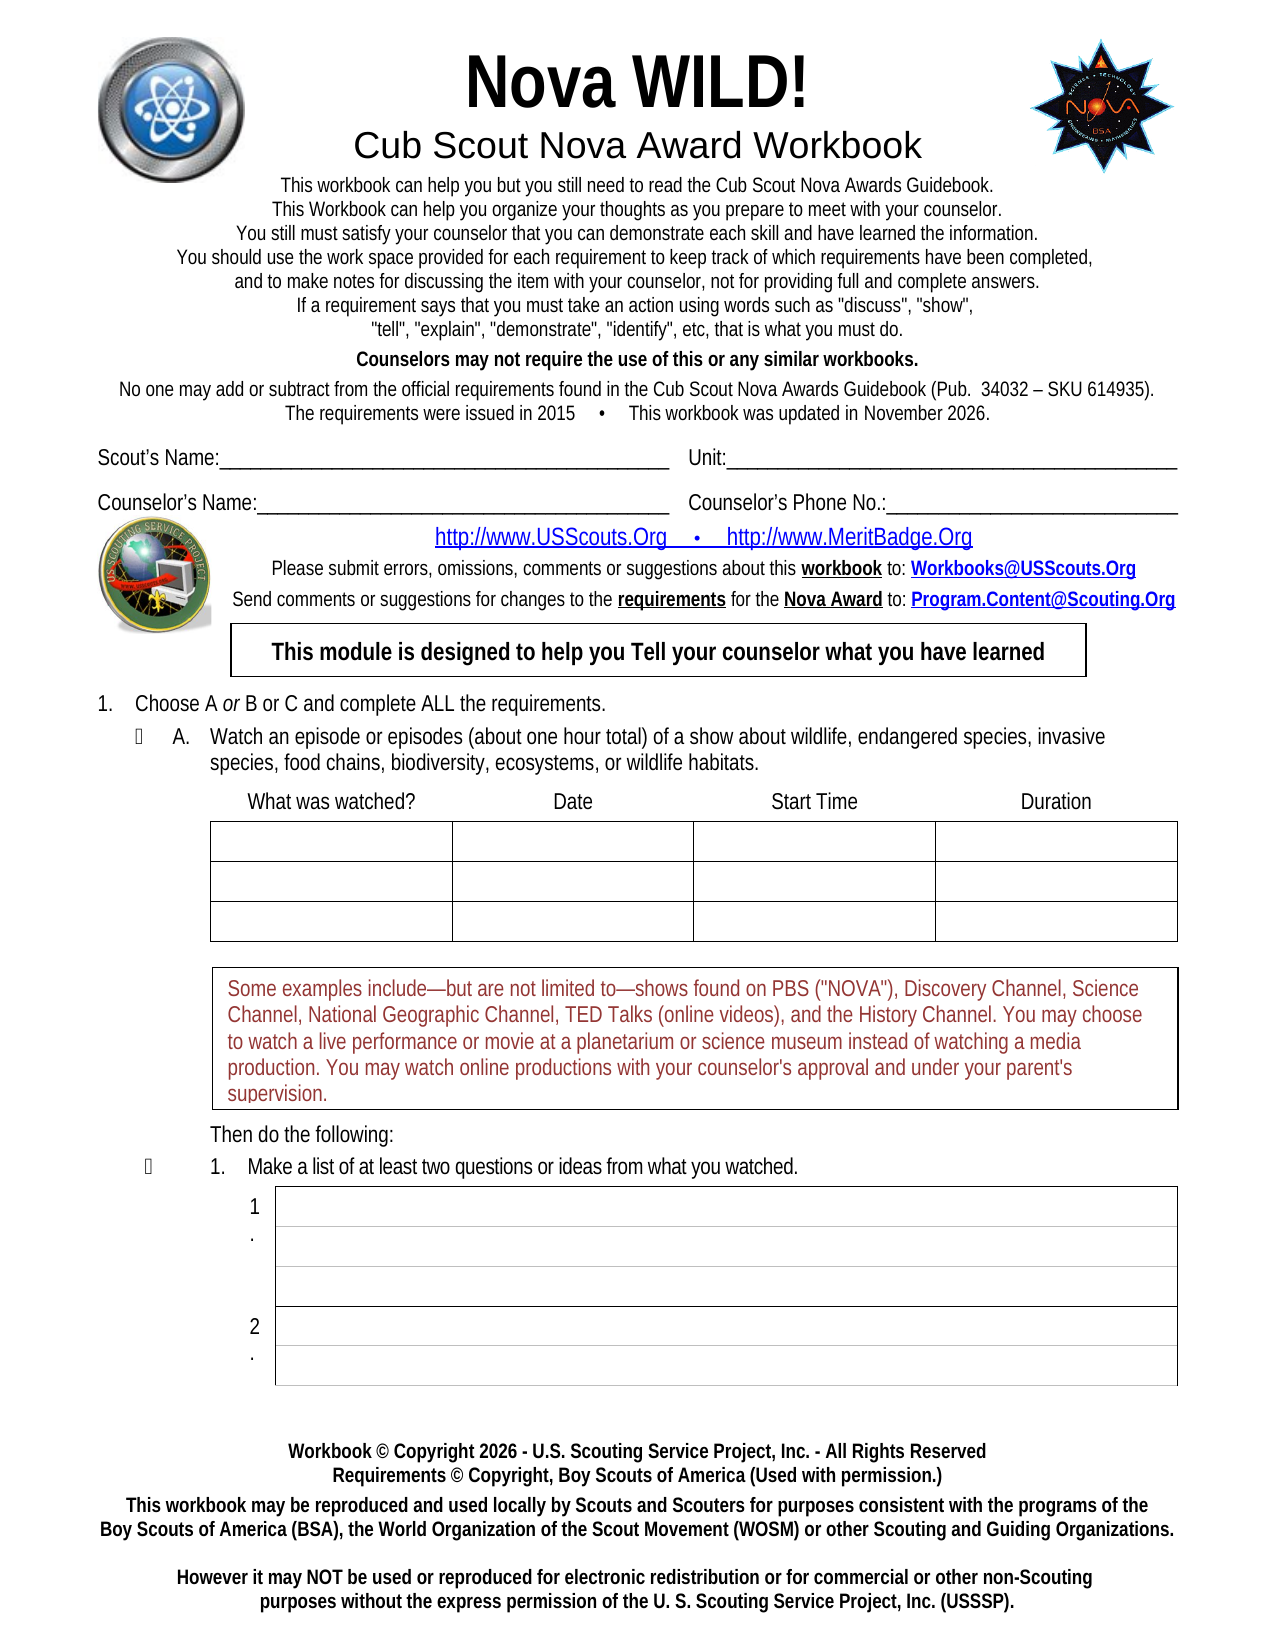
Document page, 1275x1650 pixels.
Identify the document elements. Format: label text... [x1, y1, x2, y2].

table_cell [211, 862, 452, 901]
picture [1028, 37, 1178, 177]
text Then do the following: [210, 948, 1177, 1147]
table_header 1. [238, 1186, 275, 1306]
table_cell [211, 902, 452, 941]
table_cell [694, 902, 935, 941]
table_cell 2. [238, 1306, 275, 1385]
table_cell [276, 1307, 1177, 1345]
text A. Watch an episode or episodes (about one hour total) of a show about wildlife, endangered species, invasive species, food chains, biodiversity, ecosystems, or wildlife habitats. [135, 723, 1177, 776]
table_cell [211, 822, 452, 861]
text 1. Make a list of at least two questions or ideas from what you watched. [144, 1153, 1177, 1179]
table_cell [453, 902, 693, 941]
text Send comments or suggestions for changes to the requirements for the Nova Award to: Program.Content@Scouting.Org [212, 587, 1177, 611]
table_cell [276, 1227, 1177, 1266]
table_cell [453, 862, 693, 901]
table_header [276, 1187, 1177, 1226]
table_header What was watched? [211, 782, 452, 821]
text 1. Choose A or B or C and complete ALL the requirements. [97, 617, 1177, 717]
text http://www.USScouts.Org • http://www.MeritBadge.Org [212, 521, 1177, 550]
text Please submit errors, omissions, comments or suggestions about this workbook to: Workbooks@USScouts.Org [212, 556, 1177, 580]
table_cell [936, 862, 1177, 901]
table_cell [694, 822, 935, 861]
table_cell [694, 862, 935, 901]
picture [97, 515, 212, 634]
table_cell [276, 1267, 1177, 1306]
table_header Start Time [694, 782, 935, 821]
picture [97, 37, 245, 183]
table_cell [453, 822, 693, 861]
table_cell [936, 822, 1177, 861]
table_cell [276, 1346, 1177, 1385]
table_cell [936, 902, 1177, 941]
table_header Duration [935, 782, 1177, 821]
table_header Date [452, 782, 694, 821]
